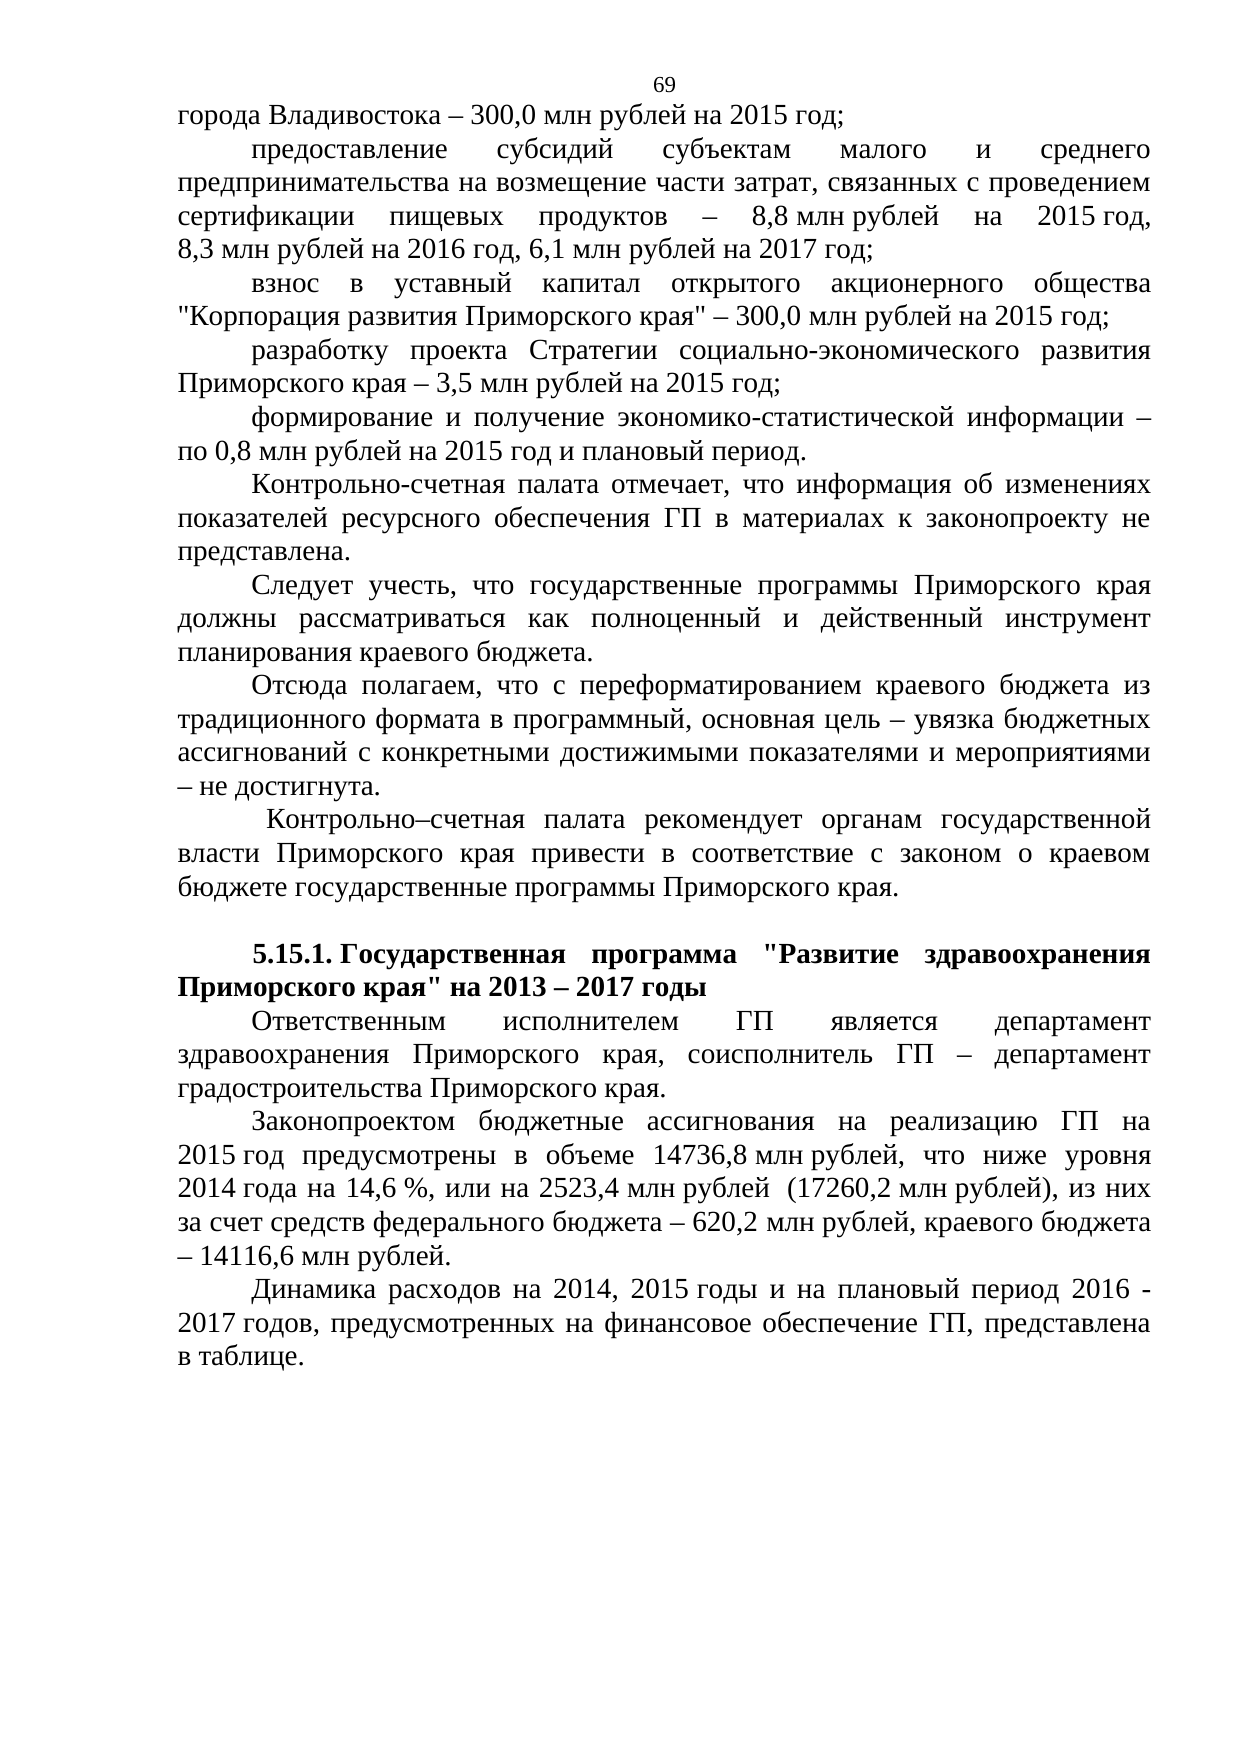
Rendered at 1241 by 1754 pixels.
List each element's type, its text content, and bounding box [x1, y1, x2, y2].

text формирование и получение экономико-статистической информации – по 0,8 млн рублей на 2015 год и плановый период. [177, 399, 1152, 466]
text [177, 97, 1152, 131]
text взнос в уставный капитал открытого акционерного общества "Корпорация развития Приморского края" – 300,0 млн рублей на 2015 год; [177, 265, 1152, 332]
text Отсюда полагаем, что с переформатированием краевого бюджета из традиционного формата в программный, основная цель – увязка бюджетных ассигнований с конкретными достижимыми показателями и мероприятиями – не достигнута. [177, 667, 1152, 802]
text разработку проекта Стратегии социально-экономического развития Приморского края – 3,5 млн рублей на 2015 год; [177, 332, 1152, 399]
text 5.15.1. Государственная программа "Развитие здравоохранения Приморского края" на 2013 – 2017 годы [177, 936, 1152, 1003]
text предоставление субсидий субъектам малого и среднего предпринимательства на возмещение части затрат, связанных с проведением сертификации пищевых продуктов – 8,8 млн рублей на 2015 год, 8,3 млн рублей на 2016 год, 6,1 млн рублей на 2017 год; [177, 131, 1152, 265]
text Динамика расходов на 2014, 2015 годы и на плановый период 2016 -2017 годов, предусмотренных на финансовое обеспечение ГП, представлена в таблице. [177, 1271, 1152, 1372]
text Контрольно–счетная палата рекомендует органам государственной власти Приморского края привести в соответствие с законом о краевом бюджете государственные программы Приморского края. [177, 802, 1152, 902]
text Законопроектом бюджетные ассигнования на реализацию ГП на 2015 год предусмотрены в объеме 14736,8 млн рублей, что ниже уровня 2014 года на 14,6 %, или на 2523,4 млн рублей (17260,2 млн рублей), из них за счет средств федерального бюджета – 620,2 млн рублей, краевого бюджета – 14116,6 млн рублей. [177, 1103, 1152, 1271]
text Контрольно-счетная палата отмечает, что информация об изменениях показателей ресурсного обеспечения ГП в материалах к законопроекту не представлена. [177, 466, 1152, 567]
text Следует учесть, что государственные программы Приморского края должны рассматриваться как полноценный и действенный инструмент планирования краевого бюджета. [177, 567, 1152, 667]
text Ответственным исполнителем ГП является департамент здравоохранения Приморского края, соисполнитель ГП – департамент градостроительства Приморского края. [177, 1003, 1152, 1103]
